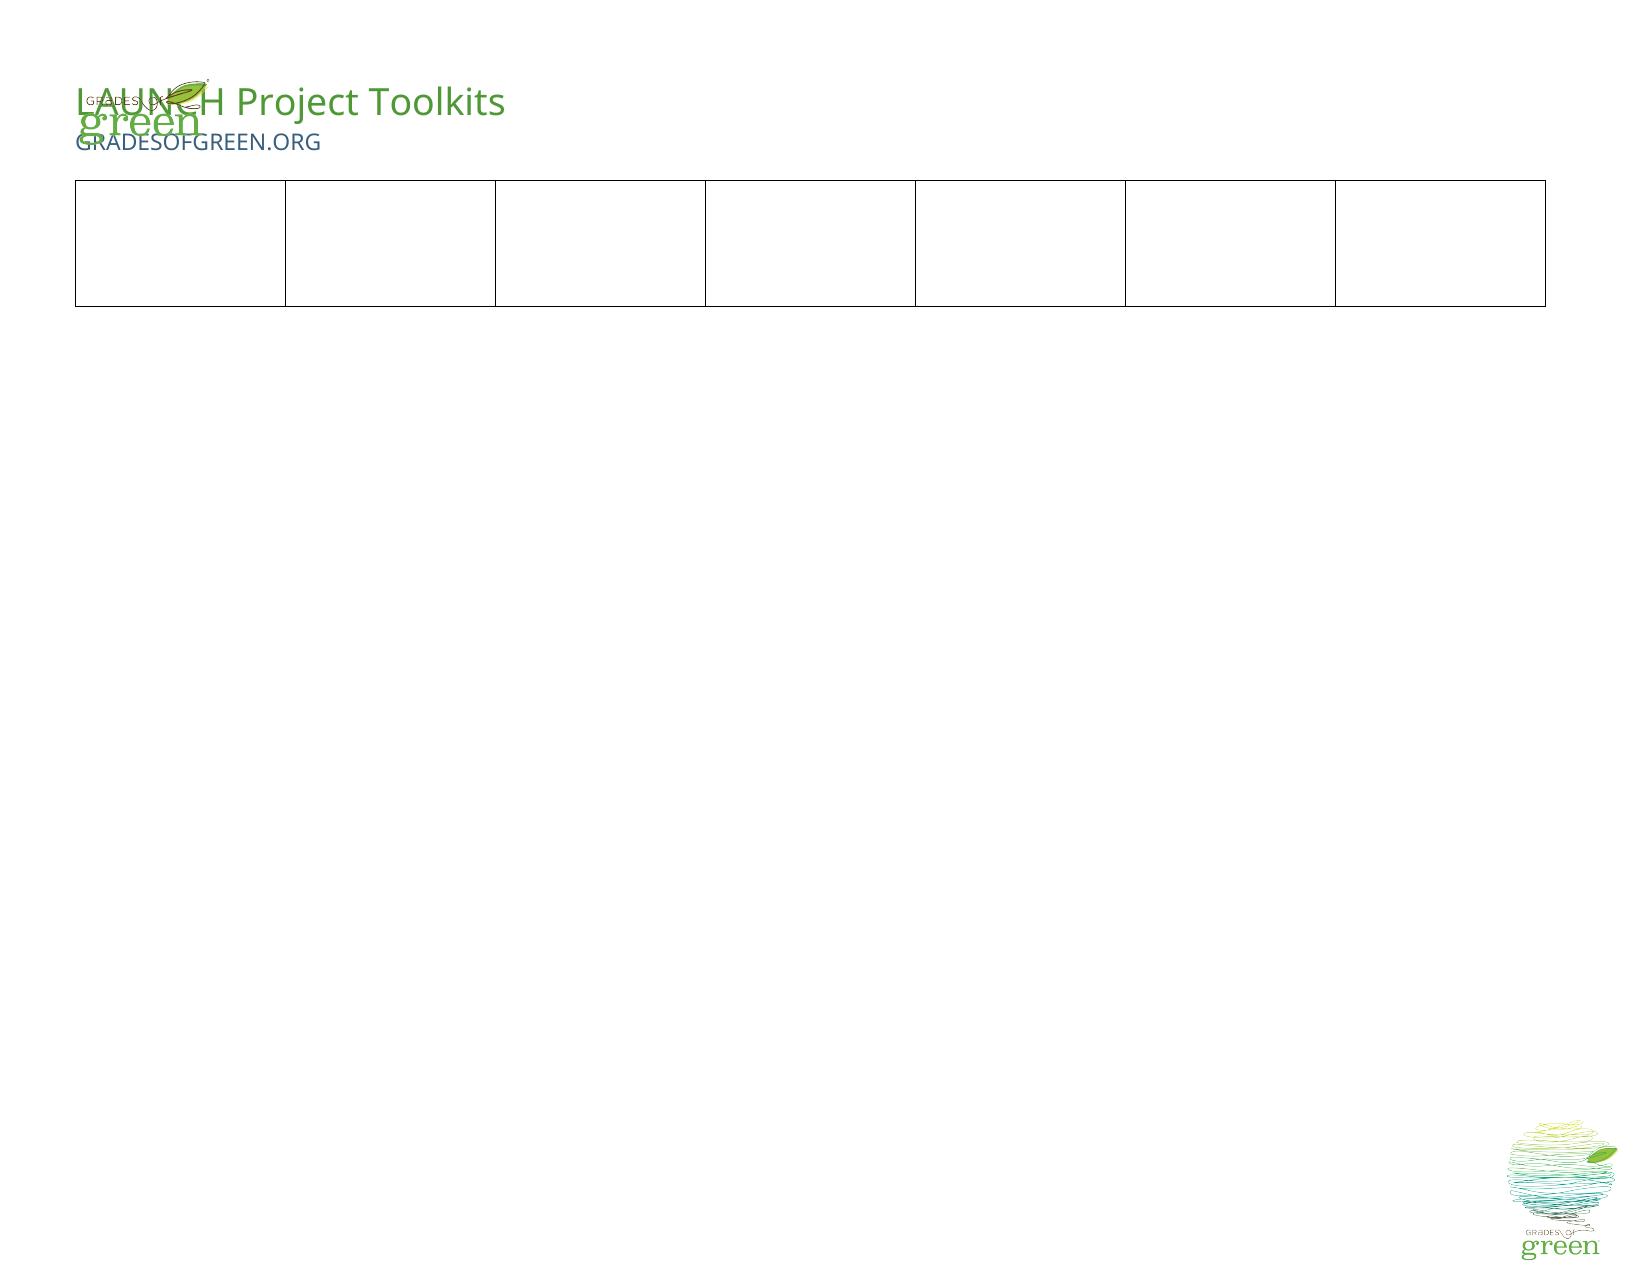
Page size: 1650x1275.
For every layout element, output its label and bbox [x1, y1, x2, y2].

picture [1498, 1114, 1620, 1264]
picture [75, 75, 210, 147]
table_cell [1126, 181, 1335, 306]
table_cell [286, 181, 495, 306]
table_cell [76, 181, 285, 306]
table_cell [916, 181, 1125, 306]
table_cell [496, 181, 705, 306]
table_cell [706, 181, 915, 306]
table_cell [1336, 181, 1545, 306]
